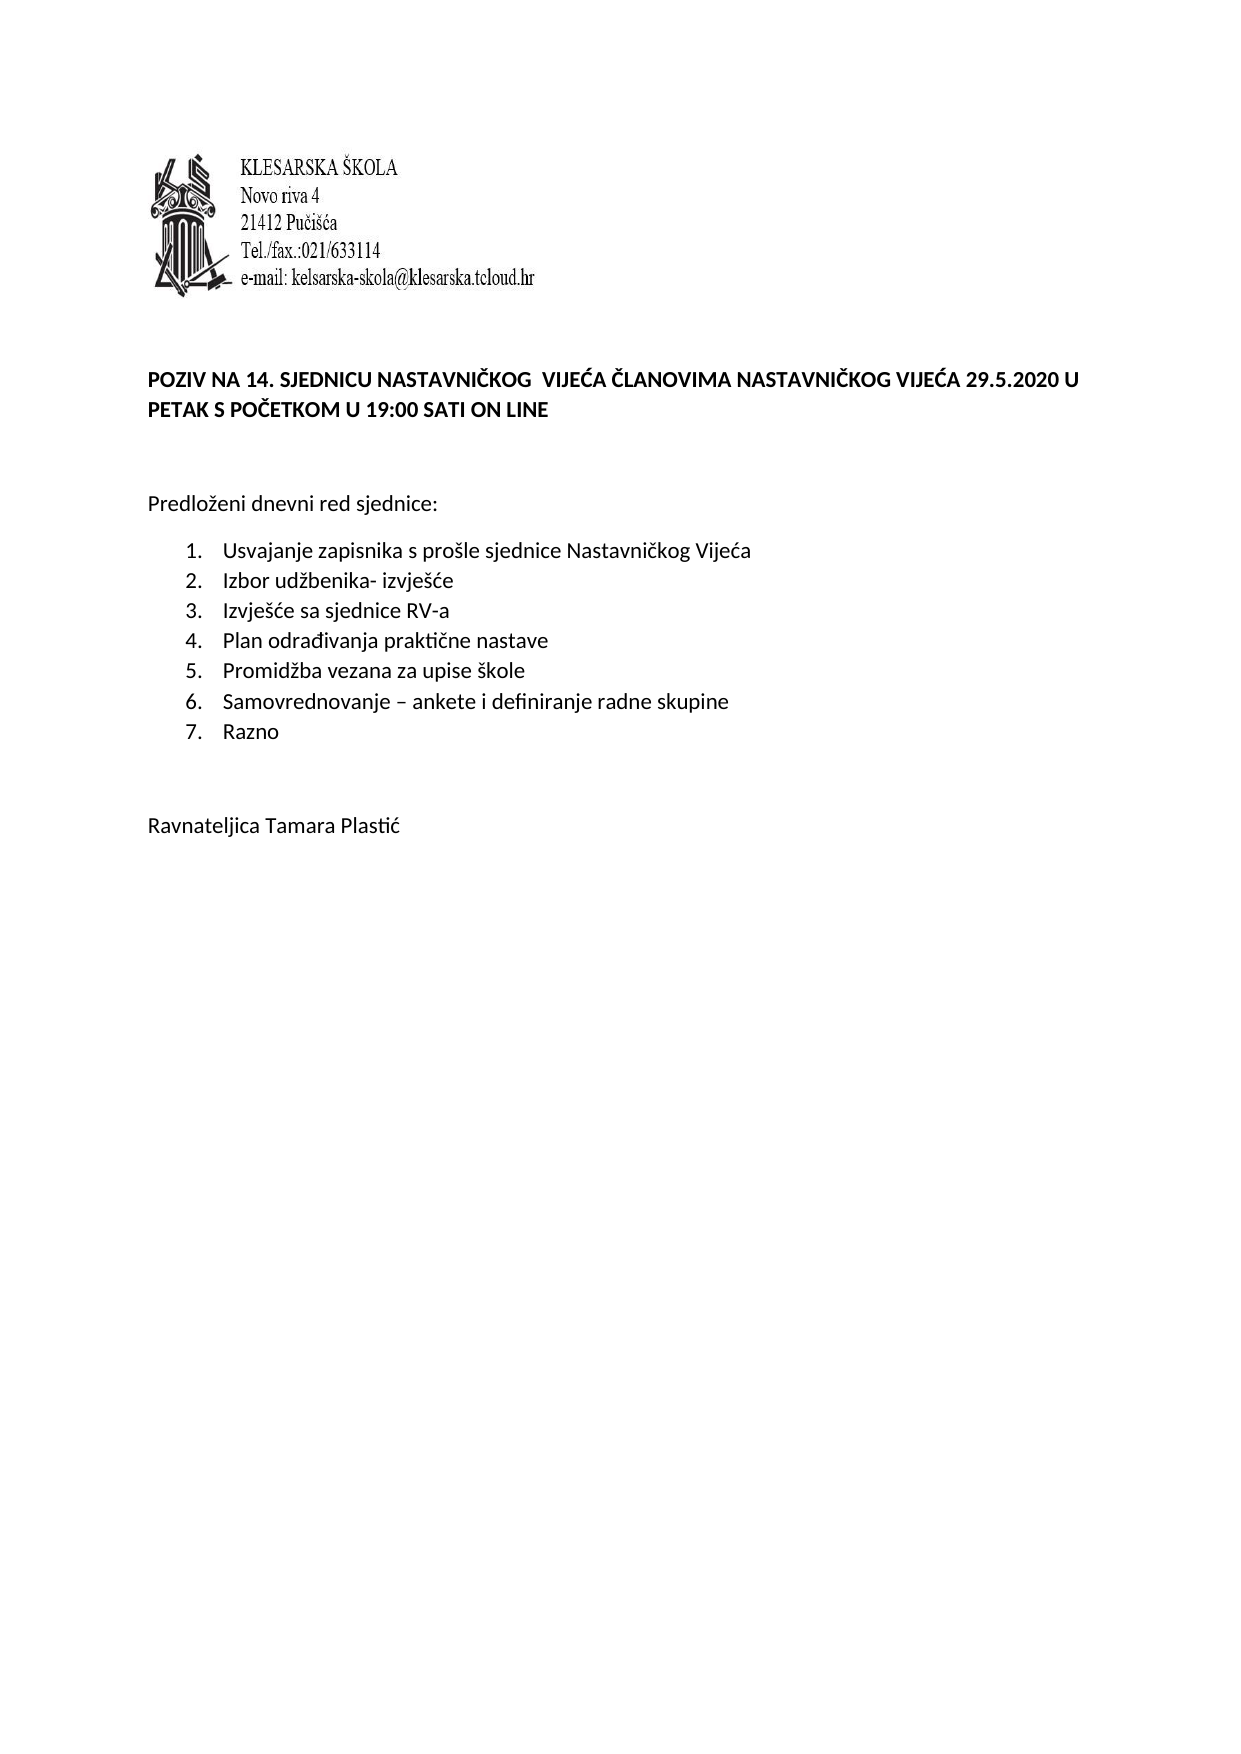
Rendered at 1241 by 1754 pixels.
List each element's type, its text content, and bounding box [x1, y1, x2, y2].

picture [147, 147, 537, 300]
text POZIV NA 14. SJEDNICU NASTAVNIČKOG VIJEĆA ČLANOVIMA NASTAVNIČKOG VIJEĆA 29.5.2020 U PETAK S POČETKOM U 19:00 SATI ON LINE [148, 365, 1093, 423]
list Razno [185, 717, 1093, 745]
list Samovrednovanje – ankete i definiranje radne skupine [185, 687, 1093, 715]
list Promidžba vezana za upise škole [185, 657, 1093, 684]
text Ravnateljica Tamara Plastić [148, 811, 1093, 839]
text Predloženi dnevni red sjednice: [148, 489, 1093, 517]
list Usvajanje zapisnika s prošle sjednice Nastavničkog Vijeća [185, 536, 1093, 564]
list Plan odrađivanja praktične nastave [185, 626, 1093, 654]
list Izvješće sa sjednice RV-a [185, 596, 1093, 624]
list Izbor udžbenika- izvješće [185, 566, 1093, 594]
